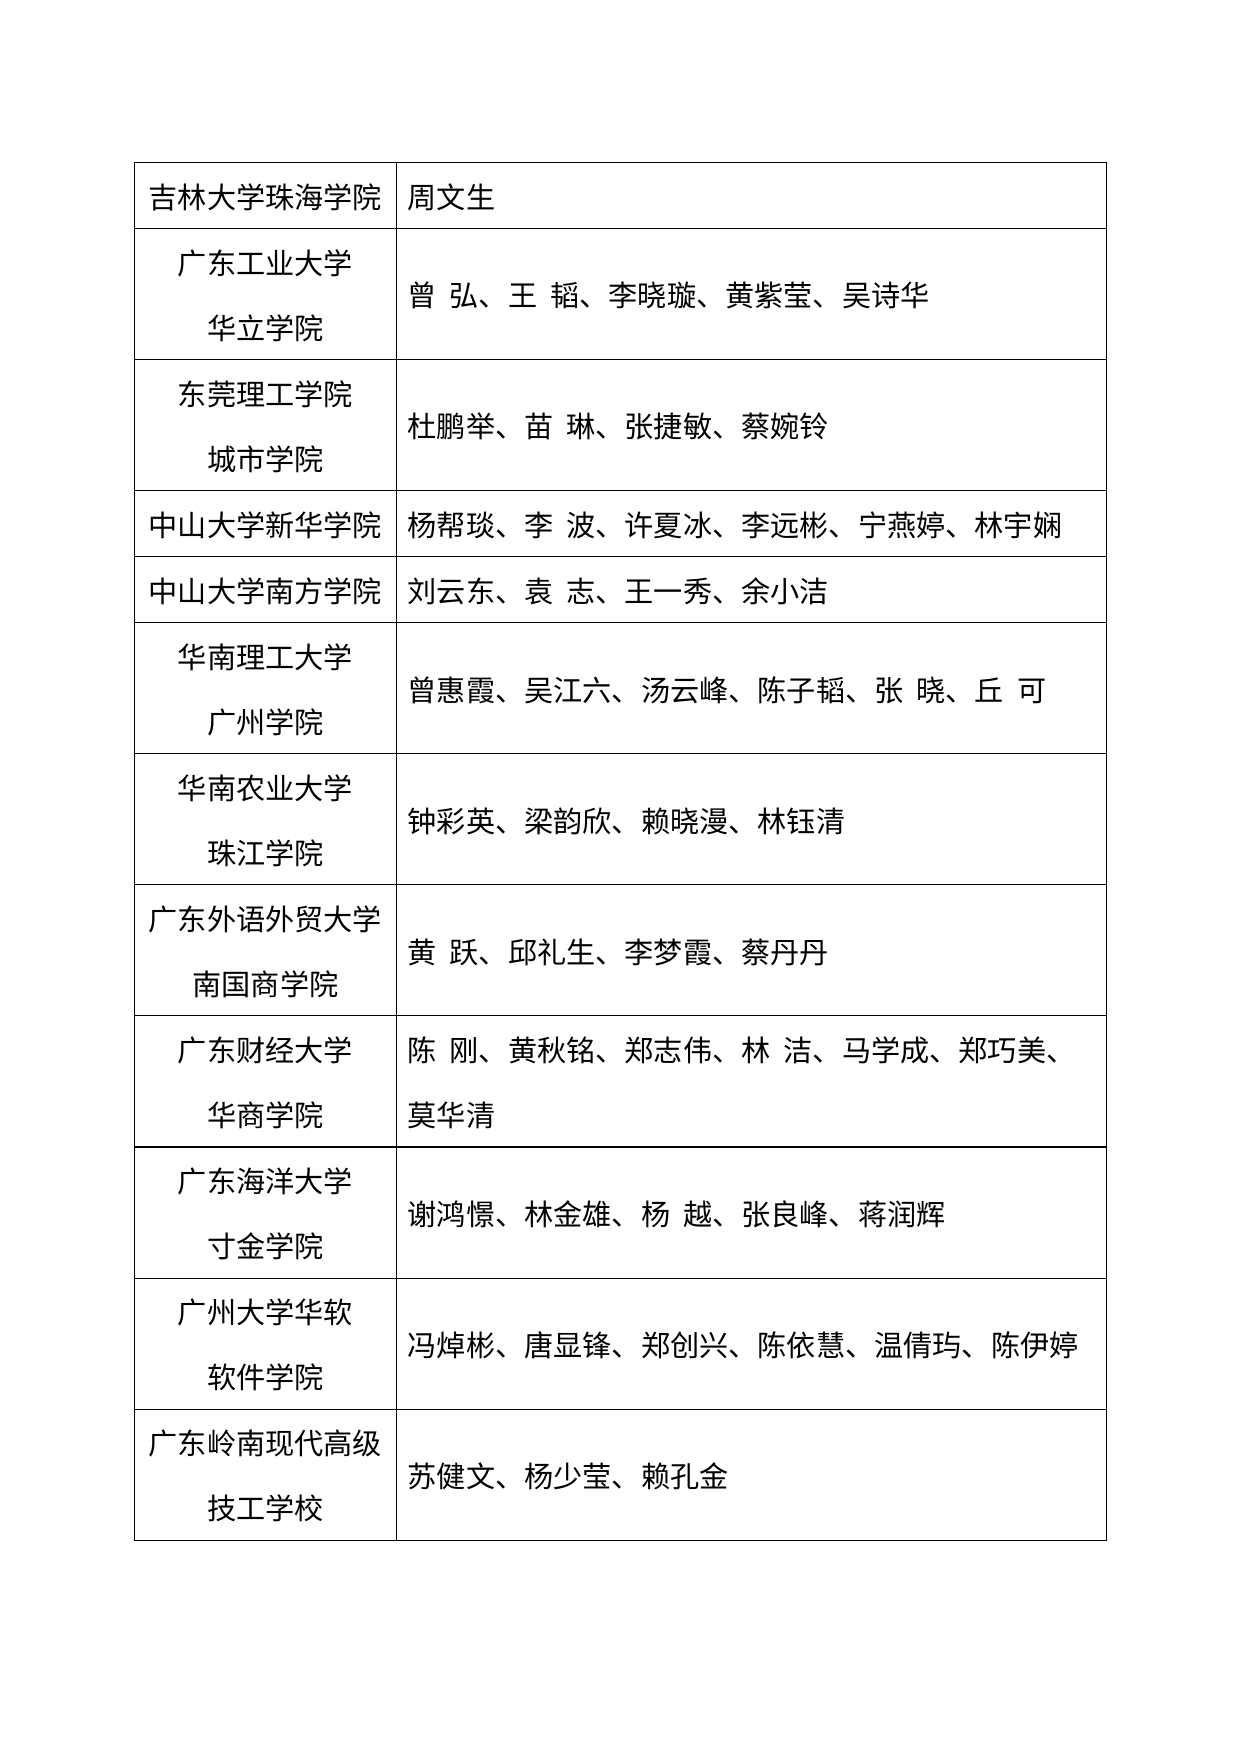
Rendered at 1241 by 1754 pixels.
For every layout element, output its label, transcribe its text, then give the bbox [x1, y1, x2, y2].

table_cell 广东工业大学 华立学院 [135, 229, 396, 359]
table_cell 东莞理工学院 城市学院 [135, 360, 396, 490]
table_cell 苏健文、杨少莹、赖孔金 [397, 1410, 1106, 1539]
table_cell 冯焯彬、唐显锋、郑创兴、陈依慧、温倩玙、陈伊婷 [397, 1279, 1106, 1408]
table_cell 钟彩英、梁韵欣、赖晓漫、林钰清 [397, 754, 1106, 884]
table_cell 陈 刚、黄秋铭、郑志伟、林 洁、马学成、郑巧美、莫华清 [397, 1016, 1106, 1146]
table_cell 中山大学南方学院 [135, 557, 396, 622]
table_cell 杨帮琰、李 波、许夏冰、李远彬、宁燕婷、林宇娴 [397, 491, 1106, 556]
table_cell 中山大学新华学院 [135, 491, 396, 556]
table_cell 谢鸿憬、林金雄、杨 越、张良峰、蒋润辉 [397, 1148, 1106, 1277]
table_cell 广东财经大学 华商学院 [135, 1016, 396, 1146]
table_cell 刘云东、袁 志、王一秀、余小洁 [397, 557, 1106, 622]
table_cell 曾 弘、王 韬、李晓璇、黄紫莹、吴诗华 [397, 229, 1106, 359]
table_cell 华南理工大学 广州学院 [135, 623, 396, 753]
table_cell 广东海洋大学 寸金学院 [135, 1148, 396, 1277]
table_cell 吉林大学珠海学院 [135, 163, 396, 228]
table_cell 曾惠霞、吴江六、汤云峰、陈子韬、张 晓、丘 可 [397, 623, 1106, 753]
table_cell 广州大学华软 软件学院 [135, 1279, 396, 1408]
table_cell 周文生 [397, 163, 1106, 228]
table_cell 黄 跃、邱礼生、李梦霞、蔡丹丹 [397, 885, 1106, 1015]
table_cell 广东外语外贸大学南国商学院 [135, 885, 396, 1015]
table_cell 广东岭南现代高级技工学校 [135, 1410, 396, 1539]
table_cell 华南农业大学 珠江学院 [135, 754, 396, 884]
table_cell 杜鹏举、苗 琳、张捷敏、蔡婉铃 [397, 360, 1106, 490]
